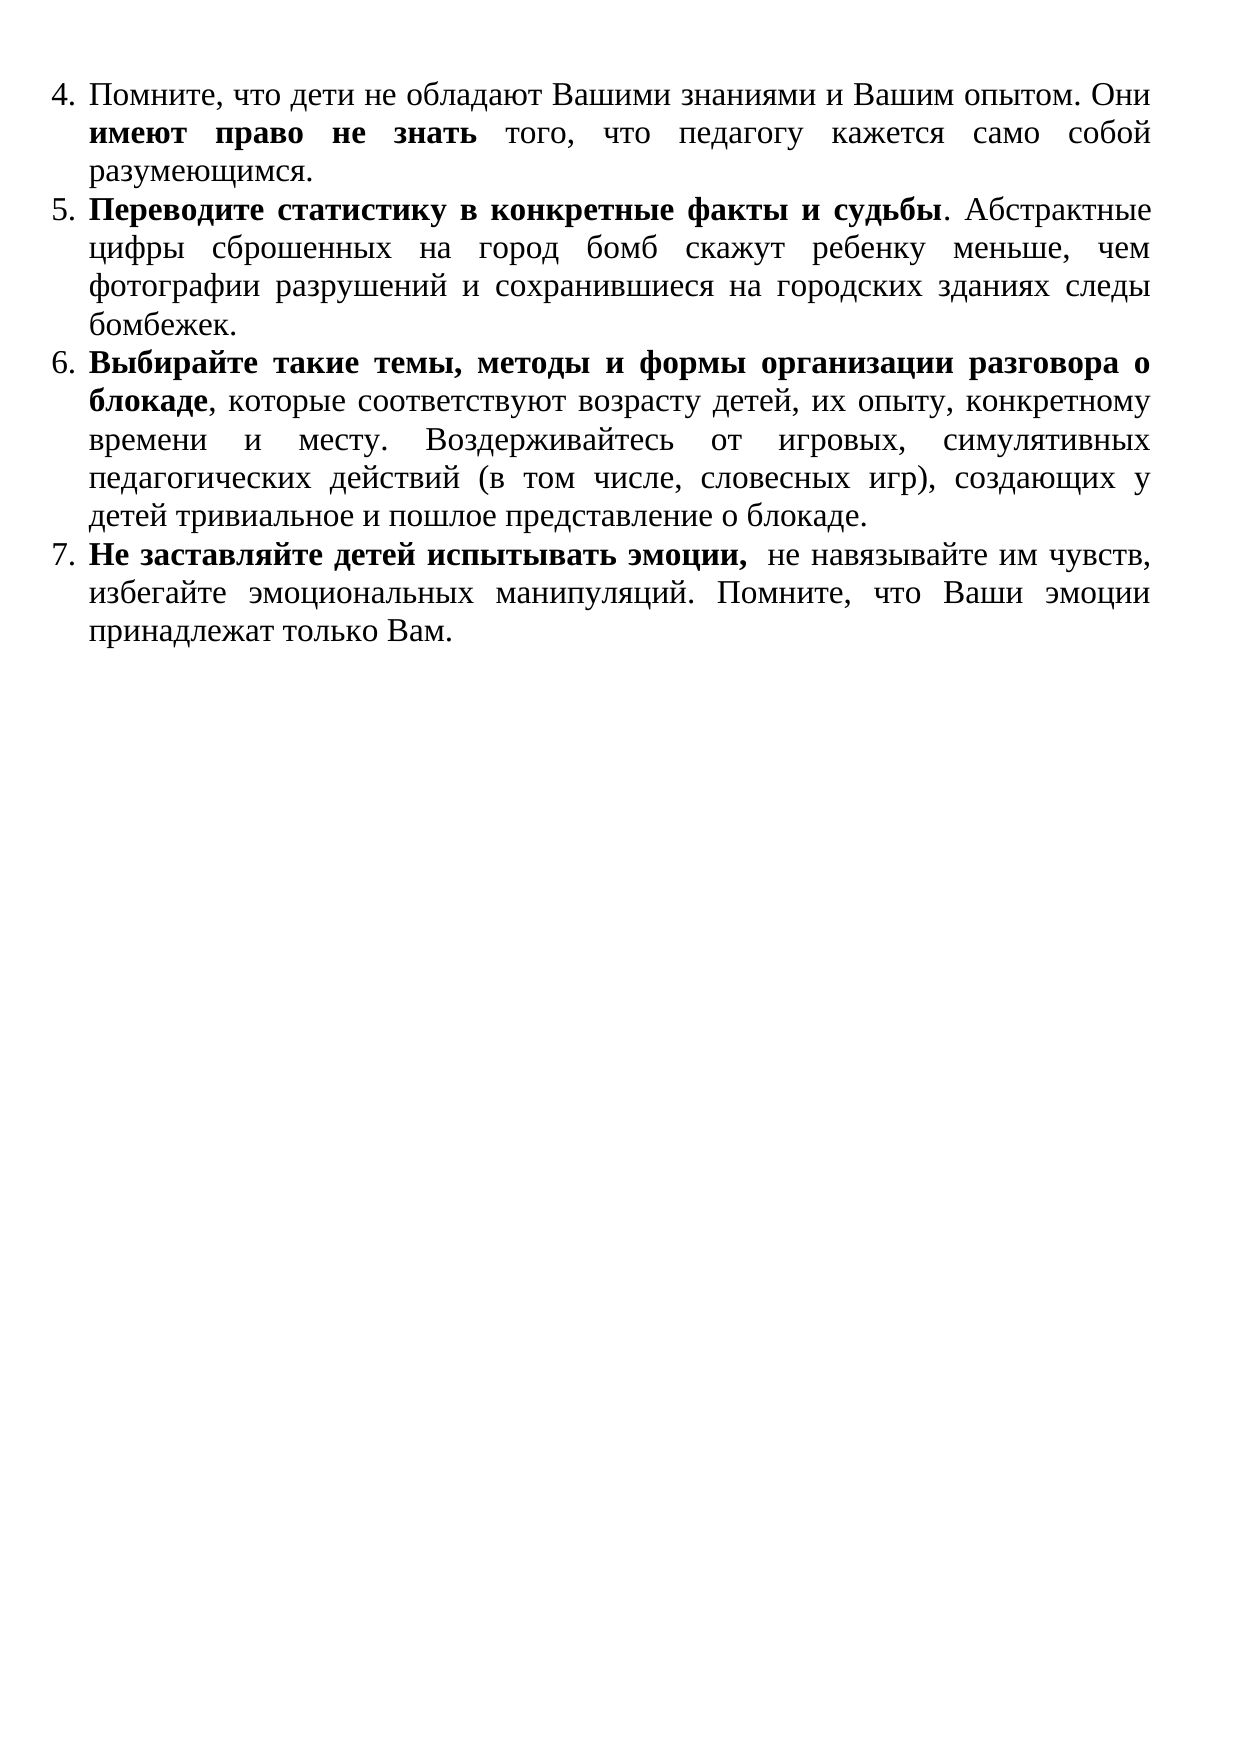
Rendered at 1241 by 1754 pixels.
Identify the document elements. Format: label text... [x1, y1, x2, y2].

list Не заставляйте детей испытывать эмоции, не навязывайте им чувств, избегайте эмоциональных манипуляций. Помните, что Ваши эмоции принадлежат только Вам. [51, 534, 1152, 649]
list Переводите статистику в конкретные факты и судьбы. Абстрактные цифры сброшенных на город бомб скажут ребенку меньше, чем фотографии разрушений и сохранившиеся на городских зданиях следы бомбежек. [51, 189, 1152, 342]
list Выбирайте такие темы, методы и формы организации разговора о блокаде, которые соответствуют возрасту детей, их опыту, конкретному времени и месту. Воздерживайтесь от игровых, симулятивных педагогических действий (в том числе, словесных игр), создающих у детей тривиальное и пошлое представление о блокаде. [51, 342, 1152, 534]
list Помните, что дети не обладают Вашими знаниями и Вашим опытом. Они имеют право не знать того, что педагогу кажется само собой разумеющимся. [51, 74, 1152, 189]
